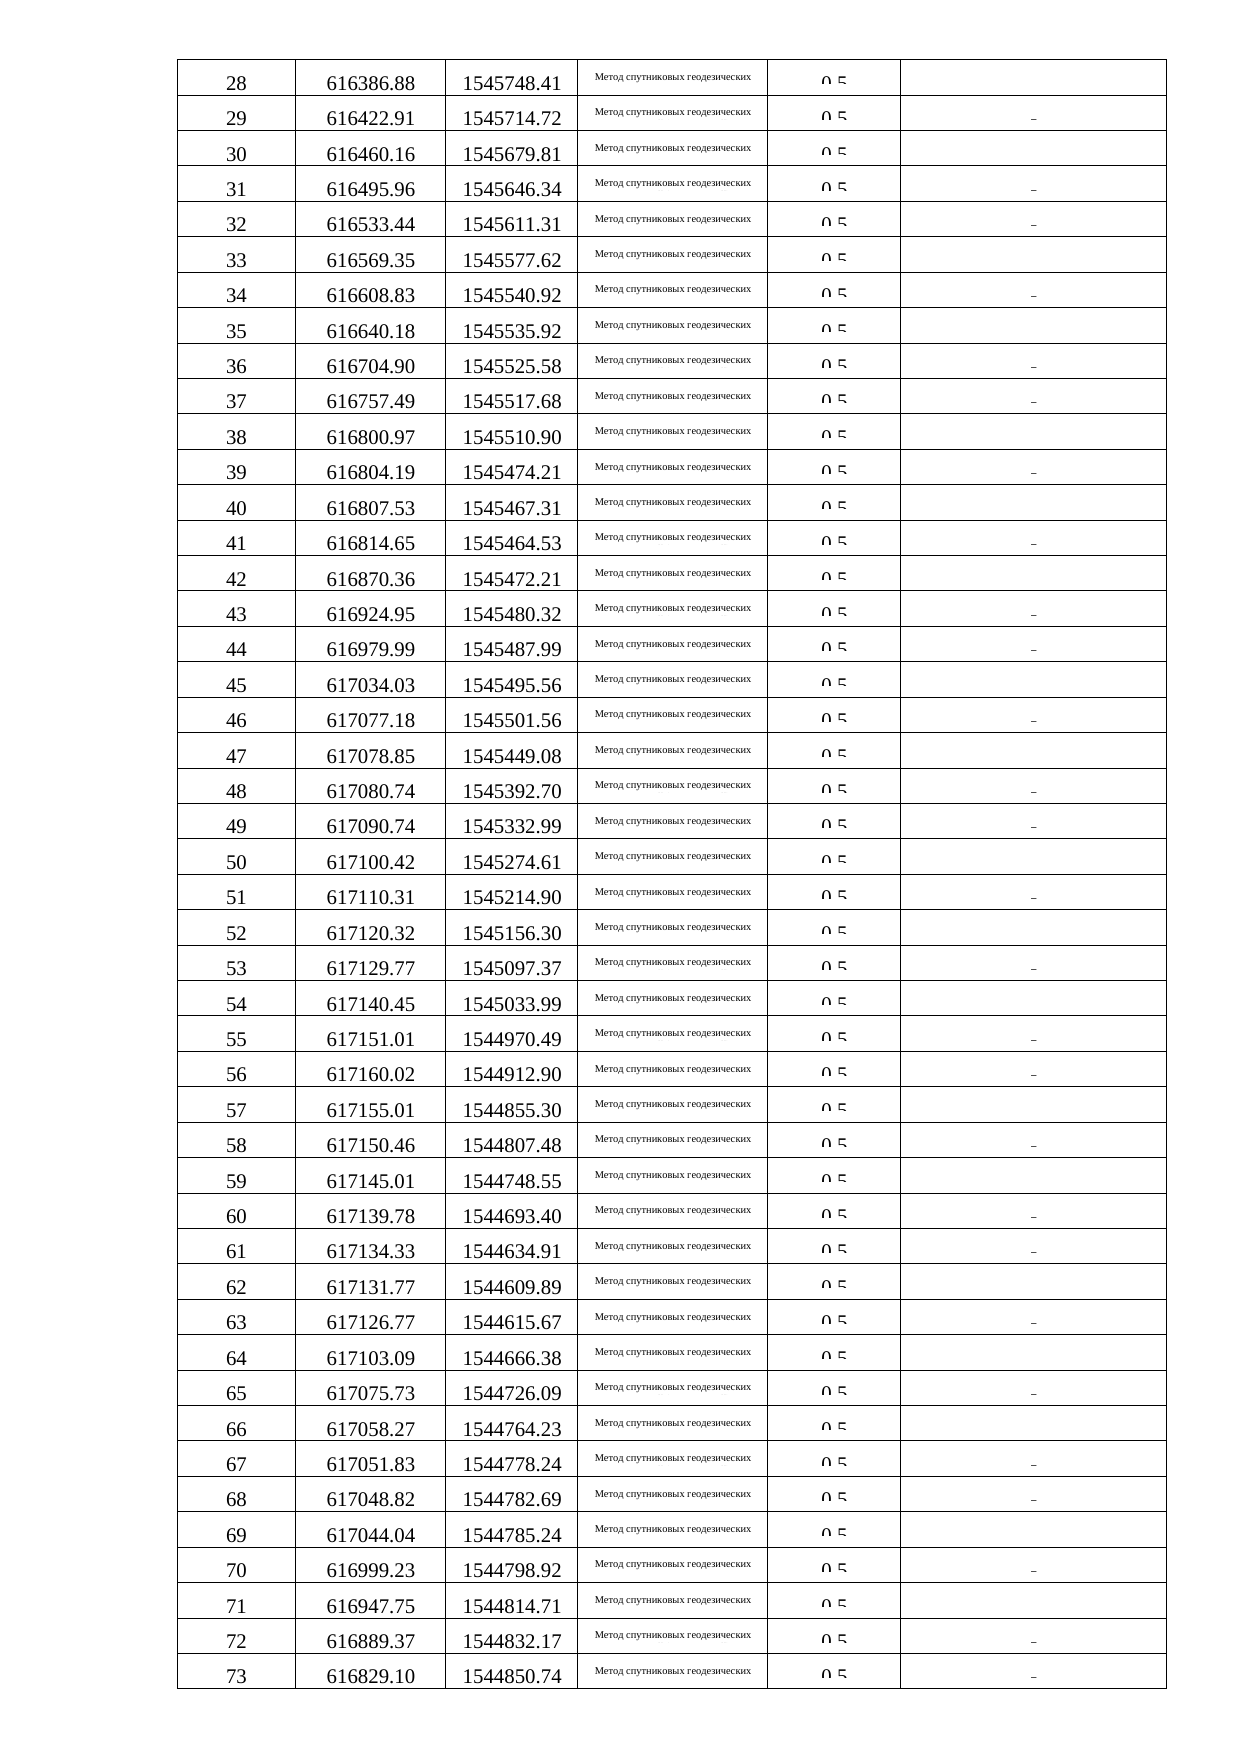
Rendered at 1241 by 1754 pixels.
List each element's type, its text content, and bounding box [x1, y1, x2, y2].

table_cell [578, 131, 767, 165]
table_cell 0.5 [768, 1583, 900, 1617]
table_cell 1544764.23 [446, 1406, 577, 1440]
table_cell 1545449.08 [446, 733, 577, 767]
table_cell 69 [178, 1512, 295, 1547]
table_cell 1545679.81 [446, 131, 577, 165]
table_cell 1545214.90 [446, 875, 577, 909]
table_cell 1545474.21 [446, 450, 577, 484]
table_cell 70 [178, 1548, 295, 1582]
table_cell Метод спутниковых геодезических измерений (определений) [578, 1335, 767, 1369]
table_cell 1545033.99 [446, 981, 577, 1015]
table_cell 30 [178, 131, 295, 165]
table_cell Метод спутниковых геодезических измерений (определений) [578, 273, 767, 307]
table_cell 44 [178, 627, 295, 661]
table_cell 1544782.69 [446, 1477, 577, 1511]
table_cell 1544615.67 [446, 1300, 577, 1334]
table_cell 1544726.09 [446, 1371, 577, 1405]
table_cell 616422.91 [296, 96, 445, 130]
table_cell 1544666.38 [446, 1335, 577, 1369]
table_cell - [901, 1548, 1166, 1582]
table_cell Метод спутниковых геодезических измерений (определений) [578, 1371, 767, 1405]
table_cell 0.5 [768, 875, 900, 909]
table_cell 1545480.32 [446, 591, 577, 626]
table_cell 64 [178, 1335, 295, 1369]
table_cell 56 [178, 1052, 295, 1086]
table_cell 45 [178, 662, 295, 697]
table_cell - [901, 910, 1166, 944]
table_cell 1545748.41 [446, 60, 577, 94]
table_cell 0.5 [768, 1619, 900, 1653]
table_cell Метод спутниковых геодезических измерений (определений) [578, 414, 767, 449]
table_cell - [901, 521, 1166, 555]
table_cell Метод спутниковых геодезических измерений (определений) [578, 1300, 767, 1334]
table_cell 1544785.24 [446, 1512, 577, 1547]
table_cell 617058.27 [296, 1406, 445, 1440]
table_cell 52 [178, 910, 295, 944]
table_cell 1545714.72 [446, 96, 577, 130]
table_cell 617120.32 [296, 910, 445, 944]
table_cell - [901, 166, 1166, 201]
table_cell 0.5 [768, 1264, 900, 1299]
table_cell - [901, 981, 1166, 1015]
table_cell - [901, 839, 1166, 874]
table_cell 46 [178, 698, 295, 732]
table_cell - [901, 1158, 1166, 1192]
table_cell 616800.97 [296, 414, 445, 449]
table_cell 616569.35 [296, 237, 445, 272]
table_cell 1545646.34 [446, 166, 577, 201]
table_cell 57 [178, 1087, 295, 1122]
table_cell - [901, 1441, 1166, 1476]
table_cell 47 [178, 733, 295, 767]
table_cell 617134.33 [296, 1229, 445, 1263]
table_cell - [901, 1123, 1166, 1157]
table_cell 0.5 [768, 1194, 900, 1228]
table_cell 32 [178, 202, 295, 236]
table_cell - [901, 662, 1166, 697]
table_cell 616947.75 [296, 1583, 445, 1617]
table_cell - [901, 1229, 1166, 1263]
table_cell 1544798.92 [446, 1548, 577, 1582]
table_cell 58 [178, 1123, 295, 1157]
table_cell Метод спутниковых геодезических измерений (определений) [578, 662, 767, 697]
table_cell - [901, 1619, 1166, 1653]
table_cell 617051.83 [296, 1441, 445, 1476]
table_cell Метод спутниковых геодезических измерений (определений) [578, 1158, 767, 1192]
table_cell 0.5 [768, 1087, 900, 1122]
table_cell Метод спутниковых геодезических измерений (определений) [578, 237, 767, 272]
table_cell 60 [178, 1194, 295, 1228]
table_cell 68 [178, 1477, 295, 1511]
table_cell 1545540.92 [446, 273, 577, 307]
table_cell 0.5 [768, 1371, 900, 1405]
table_cell 1545487.99 [446, 627, 577, 661]
table_cell 0.5 [768, 910, 900, 944]
table_cell - [901, 875, 1166, 909]
table_cell - [901, 379, 1166, 413]
table_cell 0.5 [768, 96, 900, 130]
table_cell Метод спутниковых геодезических измерений (определений) [578, 981, 767, 1015]
table_cell - [901, 556, 1166, 590]
table_cell Метод спутниковых геодезических измерений (определений) [578, 1264, 767, 1299]
table_cell 62 [178, 1264, 295, 1299]
table_cell - [901, 627, 1166, 661]
table_cell 66 [178, 1406, 295, 1440]
table_cell 1545156.30 [446, 910, 577, 944]
table_cell Метод спутниковых геодезических измерений (определений) [578, 839, 767, 874]
table_cell 53 [178, 946, 295, 980]
table_cell 1545495.56 [446, 662, 577, 697]
table_cell 616979.99 [296, 627, 445, 661]
table_cell 617145.01 [296, 1158, 445, 1192]
table_cell 28 [178, 60, 295, 94]
table_cell 616533.44 [296, 202, 445, 236]
table_cell - [901, 1371, 1166, 1405]
table_cell 0.5 [768, 1123, 900, 1157]
table_cell 0.5 [768, 237, 900, 272]
table_cell 50 [178, 839, 295, 874]
table_cell 617090.74 [296, 804, 445, 838]
table_cell 617140.45 [296, 981, 445, 1015]
table_cell - [901, 1052, 1166, 1086]
table_cell - [901, 60, 1166, 94]
table_cell 617034.03 [296, 662, 445, 697]
table_cell 616608.83 [296, 273, 445, 307]
table_cell Метод спутниковых геодезических измерений (определений) [578, 379, 767, 413]
table_cell - [901, 1477, 1166, 1511]
table_cell Метод спутниковых геодезических измерений (определений) [578, 910, 767, 944]
table_cell 0.5 [768, 166, 900, 201]
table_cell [578, 60, 767, 94]
table_cell Метод спутниковых геодезических измерений (определений) [578, 769, 767, 803]
table_cell - [901, 698, 1166, 732]
table_cell - [901, 1087, 1166, 1122]
table_cell 0.5 [768, 1158, 900, 1192]
table_cell 1544814.71 [446, 1583, 577, 1617]
table_cell 617048.82 [296, 1477, 445, 1511]
table_cell 0.5 [768, 1548, 900, 1582]
table_cell 61 [178, 1229, 295, 1263]
table_cell 67 [178, 1441, 295, 1476]
table_cell - [901, 237, 1166, 272]
table_cell 65 [178, 1371, 295, 1405]
table_cell 1545332.99 [446, 804, 577, 838]
table_cell 31 [178, 166, 295, 201]
table_cell 617077.18 [296, 698, 445, 732]
table_cell 0.5 [768, 839, 900, 874]
table_cell 617131.77 [296, 1264, 445, 1299]
table_cell 0.5 [768, 981, 900, 1015]
table_cell Метод спутниковых геодезических измерений (определений) [578, 1229, 767, 1263]
table_cell 71 [178, 1583, 295, 1617]
table_cell Метод спутниковых геодезических измерений (определений) [578, 521, 767, 555]
table_cell 1545274.61 [446, 839, 577, 874]
table_cell 38 [178, 414, 295, 449]
table_cell 617078.85 [296, 733, 445, 767]
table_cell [578, 1583, 767, 1617]
table_cell 72 [178, 1619, 295, 1653]
table_cell 1544912.90 [446, 1052, 577, 1086]
table_cell 0.5 [768, 698, 900, 732]
table_cell - [901, 308, 1166, 342]
table_cell 0.5 [768, 202, 900, 236]
table_cell 616386.88 [296, 60, 445, 94]
table_cell 35 [178, 308, 295, 342]
table_cell 1545577.62 [446, 237, 577, 272]
table_cell - [901, 591, 1166, 626]
table_cell Метод спутниковых геодезических измерений (определений) [578, 1194, 767, 1228]
table_cell 0.5 [768, 1441, 900, 1476]
table_cell 54 [178, 981, 295, 1015]
table_cell 617151.01 [296, 1016, 445, 1051]
table_cell Метод спутниковых геодезических измерений (определений) [578, 946, 767, 980]
table_cell 617075.73 [296, 1371, 445, 1405]
table_cell 1545467.31 [446, 485, 577, 519]
table_cell 0.5 [768, 308, 900, 342]
table_cell 0.5 [768, 1229, 900, 1263]
table_cell 73 [178, 1654, 295, 1688]
table_cell Метод спутниковых геодезических измерений (определений) [578, 875, 767, 909]
table_cell 0.5 [768, 1477, 900, 1511]
table_cell 616640.18 [296, 308, 445, 342]
table_cell 0.5 [768, 273, 900, 307]
table_cell 48 [178, 769, 295, 803]
table_cell 1545525.58 [446, 344, 577, 378]
table_cell 40 [178, 485, 295, 519]
table_cell 616829.10 [296, 1654, 445, 1688]
table_cell 1545535.92 [446, 308, 577, 342]
table_cell Метод спутниковых геодезических измерений (определений) [578, 627, 767, 661]
table_cell 0.5 [768, 556, 900, 590]
table_cell 616870.36 [296, 556, 445, 590]
table_cell 1544609.89 [446, 1264, 577, 1299]
table_cell - [901, 769, 1166, 803]
table_cell Метод спутниковых геодезических измерений (определений) [578, 1087, 767, 1122]
table_cell 616460.16 [296, 131, 445, 165]
table_cell Метод спутниковых геодезических измерений (определений) [578, 450, 767, 484]
table_cell 1545501.56 [446, 698, 577, 732]
table_cell - [901, 1654, 1166, 1688]
table_cell 1544693.40 [446, 1194, 577, 1228]
table_cell 1544850.74 [446, 1654, 577, 1688]
table_cell 616924.95 [296, 591, 445, 626]
table_cell 63 [178, 1300, 295, 1334]
table_cell Метод спутниковых геодезических измерений (определений) [578, 698, 767, 732]
table_cell 51 [178, 875, 295, 909]
table_cell Метод спутниковых геодезических измерений (определений) [578, 1477, 767, 1511]
table_cell 0.5 [768, 1406, 900, 1440]
table_cell 0.5 [768, 414, 900, 449]
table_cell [578, 96, 767, 130]
table_cell 37 [178, 379, 295, 413]
table_cell 0.5 [768, 733, 900, 767]
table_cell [578, 1654, 767, 1688]
table_cell Метод спутниковых геодезических измерений (определений) [578, 1123, 767, 1157]
table_cell 43 [178, 591, 295, 626]
table_cell 0.5 [768, 1300, 900, 1334]
table_cell 617160.02 [296, 1052, 445, 1086]
table_cell Метод спутниковых геодезических измерений (определений) [578, 202, 767, 236]
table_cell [578, 1619, 767, 1653]
table_cell 39 [178, 450, 295, 484]
table_cell 0.5 [768, 1016, 900, 1051]
table_cell - [901, 1016, 1166, 1051]
table_cell 34 [178, 273, 295, 307]
table_cell 616704.90 [296, 344, 445, 378]
table_cell 29 [178, 96, 295, 130]
table_cell 1545611.31 [446, 202, 577, 236]
table_cell 616999.23 [296, 1548, 445, 1582]
table_cell 0.5 [768, 662, 900, 697]
table_cell 616804.19 [296, 450, 445, 484]
table_cell 616814.65 [296, 521, 445, 555]
table_cell Метод спутниковых геодезических измерений (определений) [578, 308, 767, 342]
table_cell - [901, 414, 1166, 449]
table_cell 617150.46 [296, 1123, 445, 1157]
table_cell Метод спутниковых геодезических измерений (определений) [578, 591, 767, 626]
table_cell 0.5 [768, 521, 900, 555]
table_cell 55 [178, 1016, 295, 1051]
table_cell - [901, 733, 1166, 767]
table_cell Метод спутниковых геодезических измерений (определений) [578, 1052, 767, 1086]
table_cell 616757.49 [296, 379, 445, 413]
table_cell 0.5 [768, 1512, 900, 1547]
table_cell - [901, 1583, 1166, 1617]
table_cell Метод спутниковых геодезических измерений (определений) [578, 1406, 767, 1440]
table_cell 616495.96 [296, 166, 445, 201]
table_cell 0.5 [768, 804, 900, 838]
table_cell 42 [178, 556, 295, 590]
table_cell - [901, 202, 1166, 236]
table_cell 0.5 [768, 60, 900, 94]
table_cell 41 [178, 521, 295, 555]
table_cell 1544807.48 [446, 1123, 577, 1157]
table_cell 0.5 [768, 1654, 900, 1688]
table_cell 617103.09 [296, 1335, 445, 1369]
table_cell 59 [178, 1158, 295, 1192]
table_cell 0.5 [768, 1052, 900, 1086]
table_cell 0.5 [768, 946, 900, 980]
table_cell 1544778.24 [446, 1441, 577, 1476]
table_cell 616889.37 [296, 1619, 445, 1653]
table_cell 49 [178, 804, 295, 838]
table_cell 1545510.90 [446, 414, 577, 449]
table_cell 1544970.49 [446, 1016, 577, 1051]
table_cell 0.5 [768, 379, 900, 413]
table_cell 1544832.17 [446, 1619, 577, 1653]
table_cell - [901, 946, 1166, 980]
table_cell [578, 1548, 767, 1582]
table_cell Метод спутниковых геодезических измерений (определений) [578, 804, 767, 838]
table_cell - [901, 1300, 1166, 1334]
table_cell 617080.74 [296, 769, 445, 803]
table_cell - [901, 96, 1166, 130]
table_cell - [901, 804, 1166, 838]
table_cell 1544634.91 [446, 1229, 577, 1263]
table_cell 617100.42 [296, 839, 445, 874]
table_cell 0.5 [768, 485, 900, 519]
table_cell - [901, 485, 1166, 519]
table_cell 0.5 [768, 769, 900, 803]
table_cell - [901, 344, 1166, 378]
table_cell 617155.01 [296, 1087, 445, 1122]
table_cell - [901, 450, 1166, 484]
table_cell 1545472.21 [446, 556, 577, 590]
table_cell 616807.53 [296, 485, 445, 519]
table_cell Метод спутниковых геодезических измерений (определений) [578, 344, 767, 378]
table_cell 617110.31 [296, 875, 445, 909]
table_cell Метод спутниковых геодезических измерений (определений) [578, 1441, 767, 1476]
table_cell 617044.04 [296, 1512, 445, 1547]
table_cell - [901, 131, 1166, 165]
table_cell 0.5 [768, 627, 900, 661]
table_cell - [901, 273, 1166, 307]
table_cell 617129.77 [296, 946, 445, 980]
table_cell 0.5 [768, 131, 900, 165]
table_cell 617139.78 [296, 1194, 445, 1228]
table_cell 1545392.70 [446, 769, 577, 803]
table_cell 1544855.30 [446, 1087, 577, 1122]
table_cell 0.5 [768, 344, 900, 378]
table_cell Метод спутниковых геодезических измерений (определений) [578, 485, 767, 519]
table_cell - [901, 1194, 1166, 1228]
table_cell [578, 166, 767, 201]
table_cell 0.5 [768, 1335, 900, 1369]
table_cell 1545097.37 [446, 946, 577, 980]
table_cell 1544748.55 [446, 1158, 577, 1192]
table_cell Метод спутниковых геодезических измерений (определений) [578, 1512, 767, 1547]
table_cell 617126.77 [296, 1300, 445, 1334]
table_cell - [901, 1512, 1166, 1547]
table_cell Метод спутниковых геодезических измерений (определений) [578, 733, 767, 767]
table_cell 0.5 [768, 450, 900, 484]
table_cell Метод спутниковых геодезических измерений (определений) [578, 556, 767, 590]
table_cell Метод спутниковых геодезических измерений (определений) [578, 1016, 767, 1051]
table_cell 36 [178, 344, 295, 378]
table_cell - [901, 1406, 1166, 1440]
table_cell 1545464.53 [446, 521, 577, 555]
table_cell - [901, 1335, 1166, 1369]
table_cell 1545517.68 [446, 379, 577, 413]
table_cell 0.5 [768, 591, 900, 626]
table_cell 33 [178, 237, 295, 272]
table_cell - [901, 1264, 1166, 1299]
